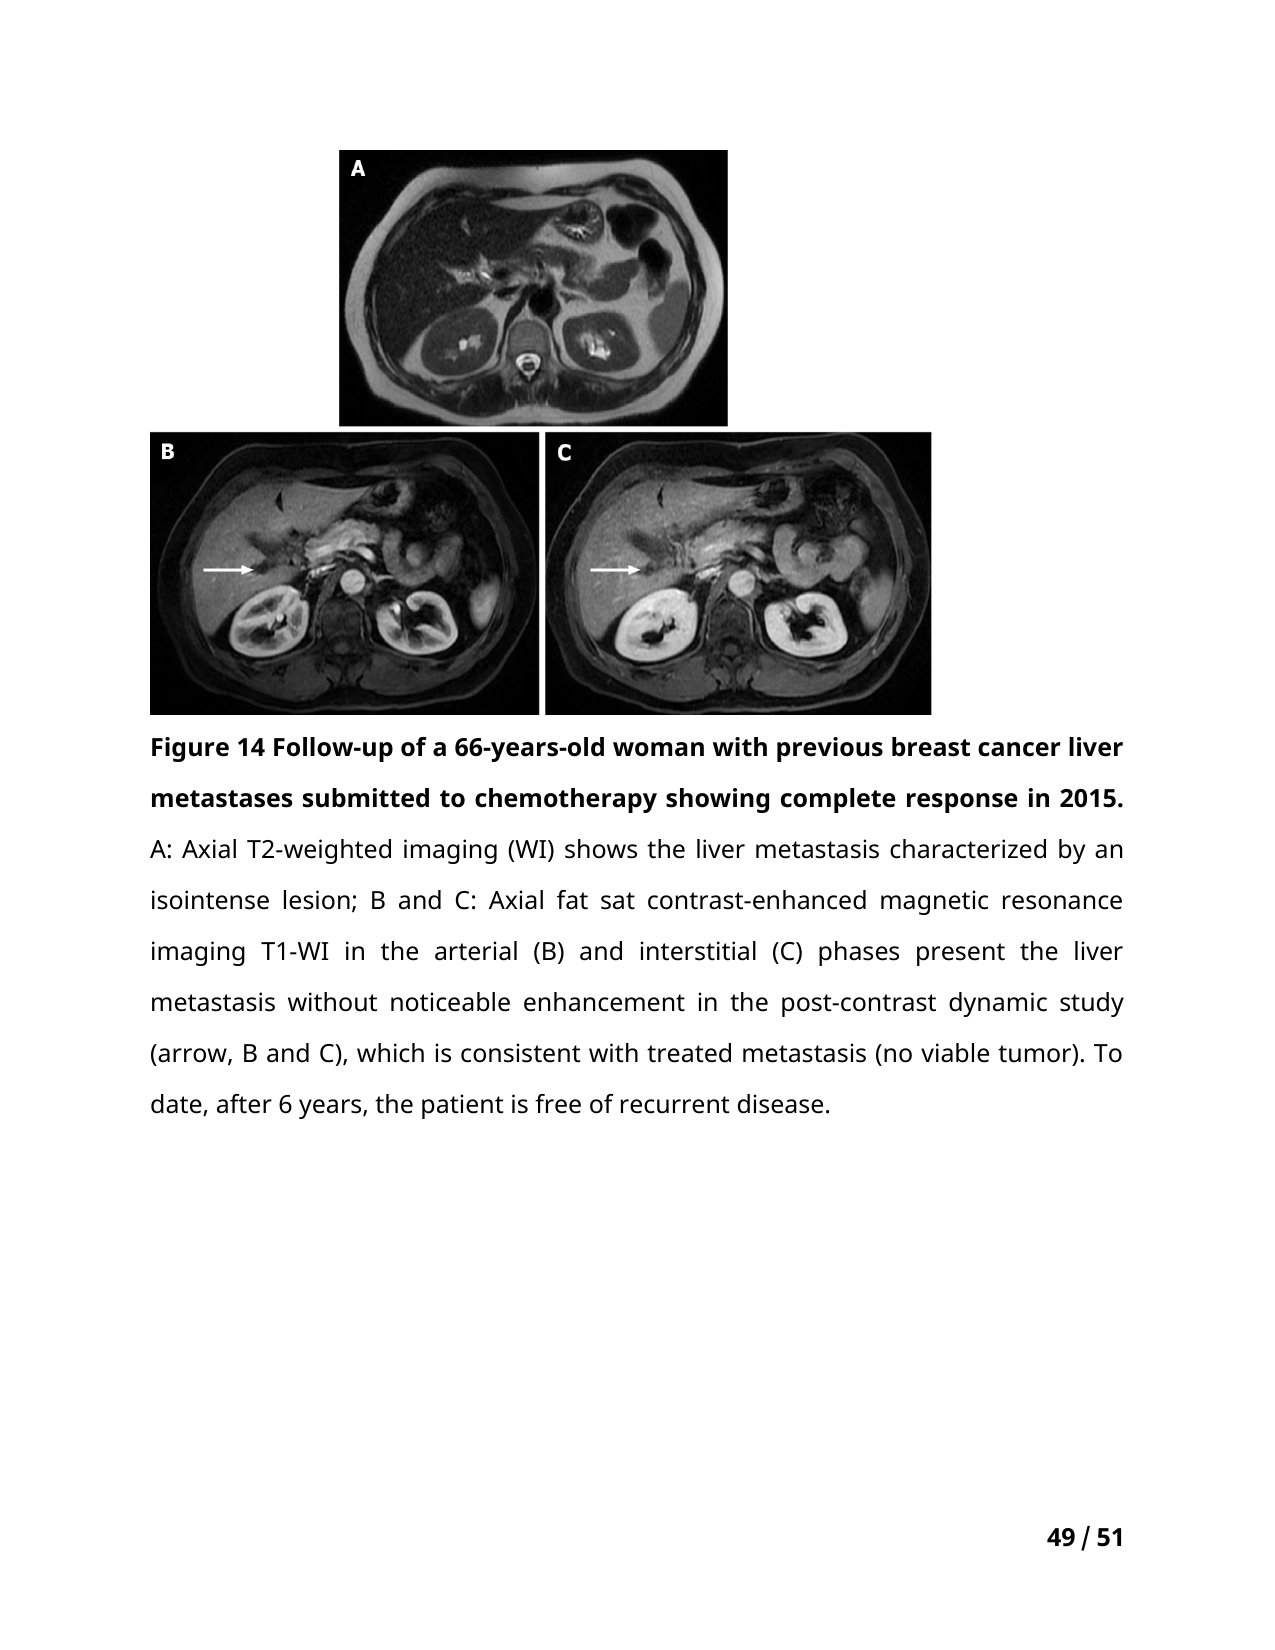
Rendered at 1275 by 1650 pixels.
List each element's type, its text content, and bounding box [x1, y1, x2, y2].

text Figure 14 Follow-up of a 66-years-old woman with previous breast cancer liver metastases submitted to chemotherapy showing complete response in 2015. A: Axial T2-weighted imaging (WI) shows the liver metastasis characterized by an isointense lesion; B and C: Axial fat sat contrast-enhanced magnetic resonance imaging T1-WI in the arterial (B) and interstitial (C) phases present the liver metastasis without noticeable enhancement in the post-contrast dynamic study (arrow, B and C), which is consistent with treated metastasis (no viable tumor). To date, after 6 years, the patient is free of recurrent disease. [150, 729, 1125, 1121]
picture [150, 150, 932, 715]
